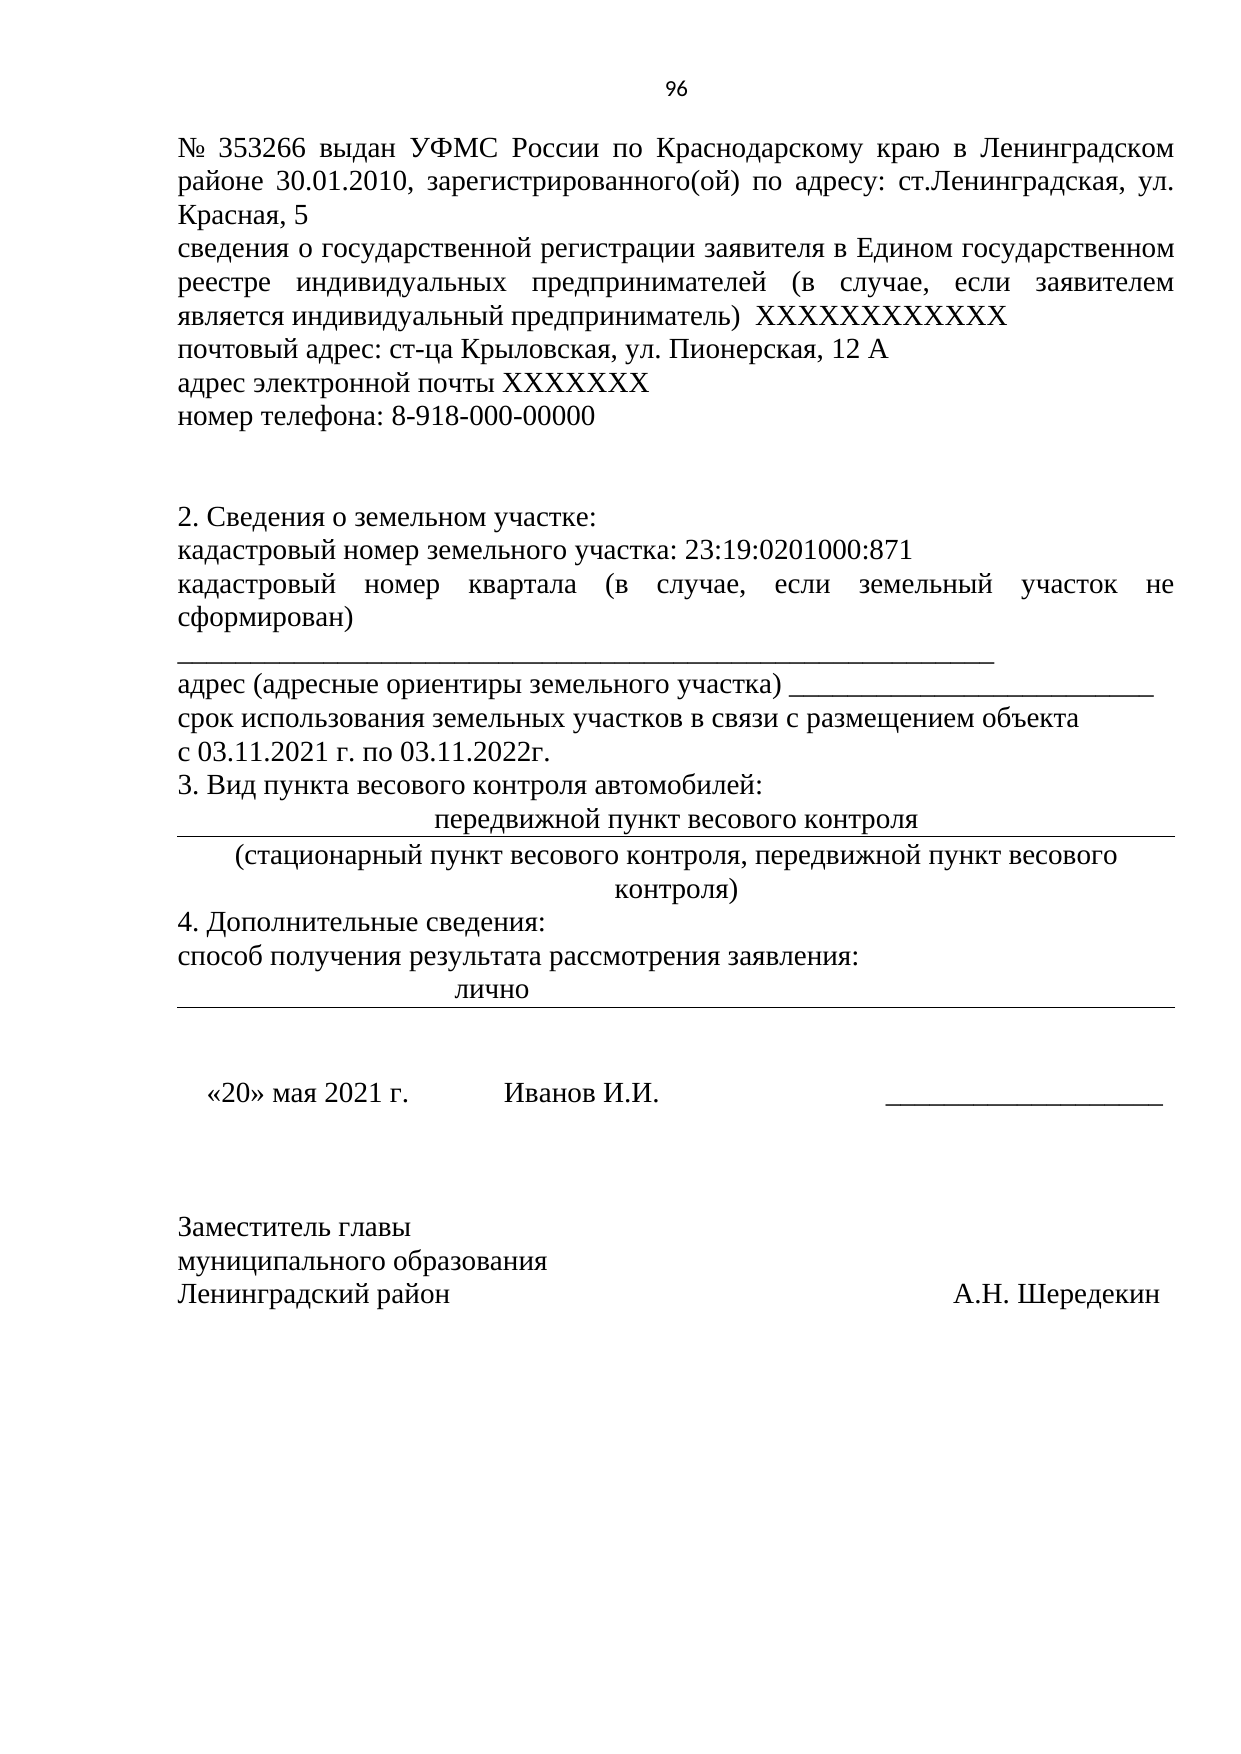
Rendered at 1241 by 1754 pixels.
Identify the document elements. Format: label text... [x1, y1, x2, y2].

text кадастровый номер земельного участка: 23:19:0201000:871 [177, 532, 1175, 566]
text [177, 130, 1175, 231]
text номер телефона: 8-918-000-00000 [177, 398, 1175, 432]
text Заместитель главы [177, 1209, 1175, 1243]
text муниципального образования [177, 1243, 1175, 1277]
text 3. Вид пункта весового контроля автомобилей: [177, 767, 1175, 801]
text сведения о государственной регистрации заявителя в Едином государственном реестре индивидуальных предпринимателей (в случае, если заявителем является индивидуальный предприниматель) ХХХХХХХХХХХХ [177, 231, 1175, 331]
text Ленинградский район А.Н. Шередекин [177, 1277, 1175, 1310]
text с 03.11.2021 г. по 03.11.2022г. [177, 734, 1175, 767]
text 4. Дополнительные сведения: [177, 904, 1175, 938]
text кадастровый номер квартала (в случае, если земельный участок не сформирован) ________________________________________________________ [177, 566, 1175, 667]
text способ получения результата рассмотрения заявления: [177, 938, 1175, 972]
text адрес (адресные ориентиры земельного участка) _________________________ [177, 667, 1175, 700]
text почтовый адрес: ст-ца Крыловская, ул. Пионерская, 12 А [177, 331, 1175, 365]
text лично [177, 972, 1175, 1007]
text срок использования земельных участков в связи с размещением объекта [177, 700, 1175, 734]
text «20» мая 2021 г. Иванов И.И. ___________________ [177, 1075, 1175, 1109]
text 2. Сведения о земельном участке: [177, 499, 1175, 532]
text (стационарный пункт весового контроля, передвижной пункт весового контроля) [177, 837, 1175, 904]
text передвижной пункт весового контроля [177, 801, 1175, 836]
text адрес электронной почты ХХХХХХХ [177, 365, 1175, 398]
